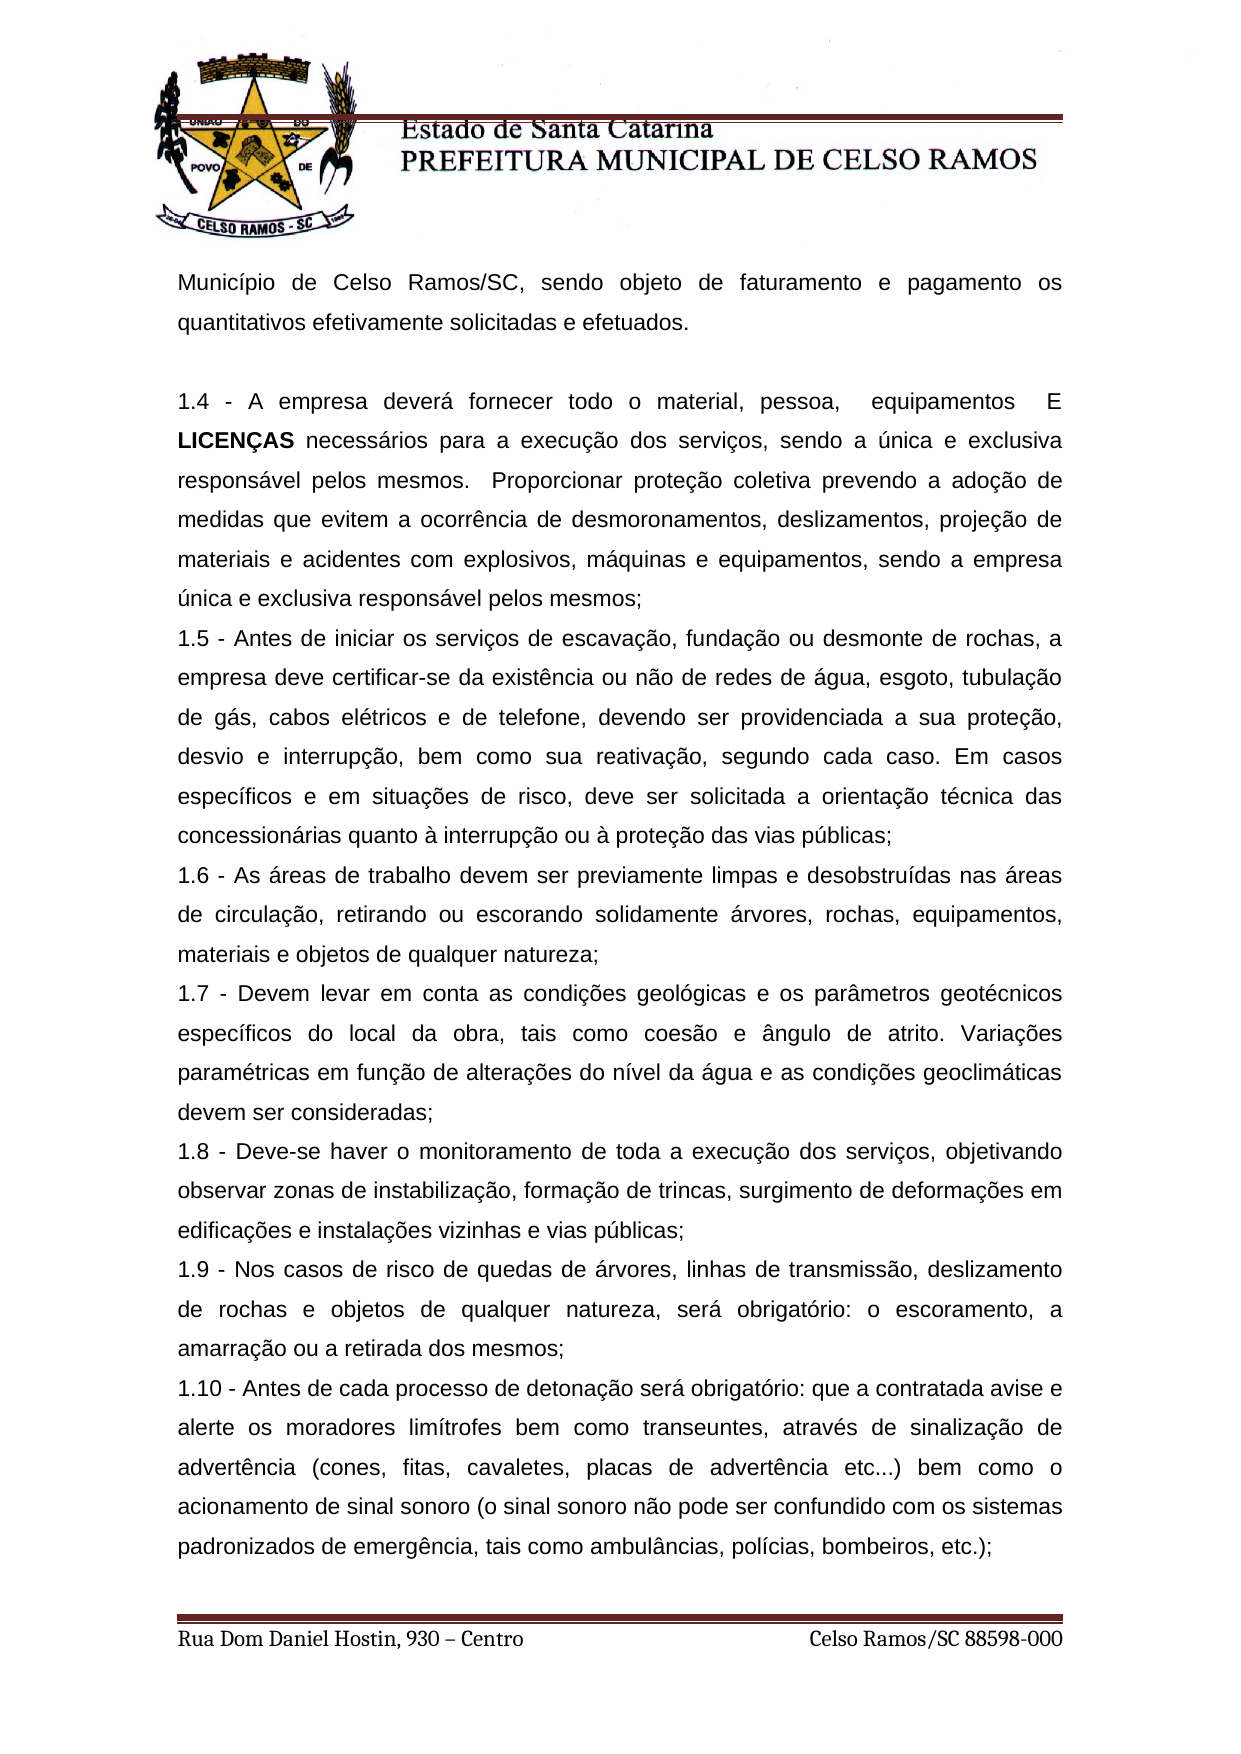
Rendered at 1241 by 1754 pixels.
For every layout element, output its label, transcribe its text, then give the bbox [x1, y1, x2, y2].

text 1.5 - Antes de iniciar os serviços de escavação, fundação ou desmonte de rochas, a empresa deve certificar-se da existência ou não de redes de água, esgoto, tubulação de gás, cabos elétricos e de telefone, devendo ser providenciada a sua proteção, desvio e interrupção, bem como sua reativação, segundo cada caso. Em casos específicos e em situações de risco, deve ser solicitada a orientação técnica das concessionárias quanto à interrupção ou à proteção das vias públicas; [177, 625, 1063, 848]
text 1.8 - Deve-se haver o monitoramento de toda a execução dos serviços, objetivando observar zonas de instabilização, formação de trincas, surgimento de deformações em edificações e instalações vizinhas e vias públicas; [177, 1138, 1063, 1243]
text 1.9 - Nos casos de risco de quedas de árvores, linhas de transmissão, deslizamento de rochas e objetos de qualquer natureza, será obrigatório: o escoramento, a amarração ou a retirada dos mesmos; [177, 1256, 1063, 1362]
picture [128, 23, 1196, 257]
text 1.10 - Antes de cada processo de detonação será obrigatório: que a contratada avise e alerte os moradores limítrofes bem como transeuntes, através de sinalização de advertência (cones, fitas, cavaletes, placas de advertência etc...) bem como o acionamento de sinal sonoro (o sinal sonoro não pode ser confundido com os sistemas padronizados de emergência, tais como ambulâncias, polícias, bombeiros, etc.); [177, 1375, 1063, 1559]
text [177, 152, 1063, 335]
text 1.6 - As áreas de trabalho devem ser previamente limpas e desobstruídas nas áreas de circulação, retirando ou escorando solidamente árvores, rochas, equipamentos, materiais e objetos de qualquer natureza; [177, 862, 1063, 967]
text 1.7 - Devem levar em conta as condições geológicas e os parâmetros geotécnicos específicos do local da obra, tais como coesão e ângulo de atrito. Variações paramétricas em função de alterações do nível da água e as condições geoclimáticas devem ser consideradas; [177, 980, 1063, 1125]
text 1.4 - A empresa deverá fornecer todo o material, pessoa, equipamentos E LICENÇAS necessários para a execução dos serviços, sendo a única e exclusiva responsável pelos mesmos. Proporcionar proteção coletiva prevendo a adoção de medidas que evitem a ocorrência de desmoronamentos, deslizamentos, projeção de materiais e acidentes com explosivos, máquinas e equipamentos, sendo a empresa única e exclusiva responsável pelos mesmos; [177, 388, 1063, 612]
